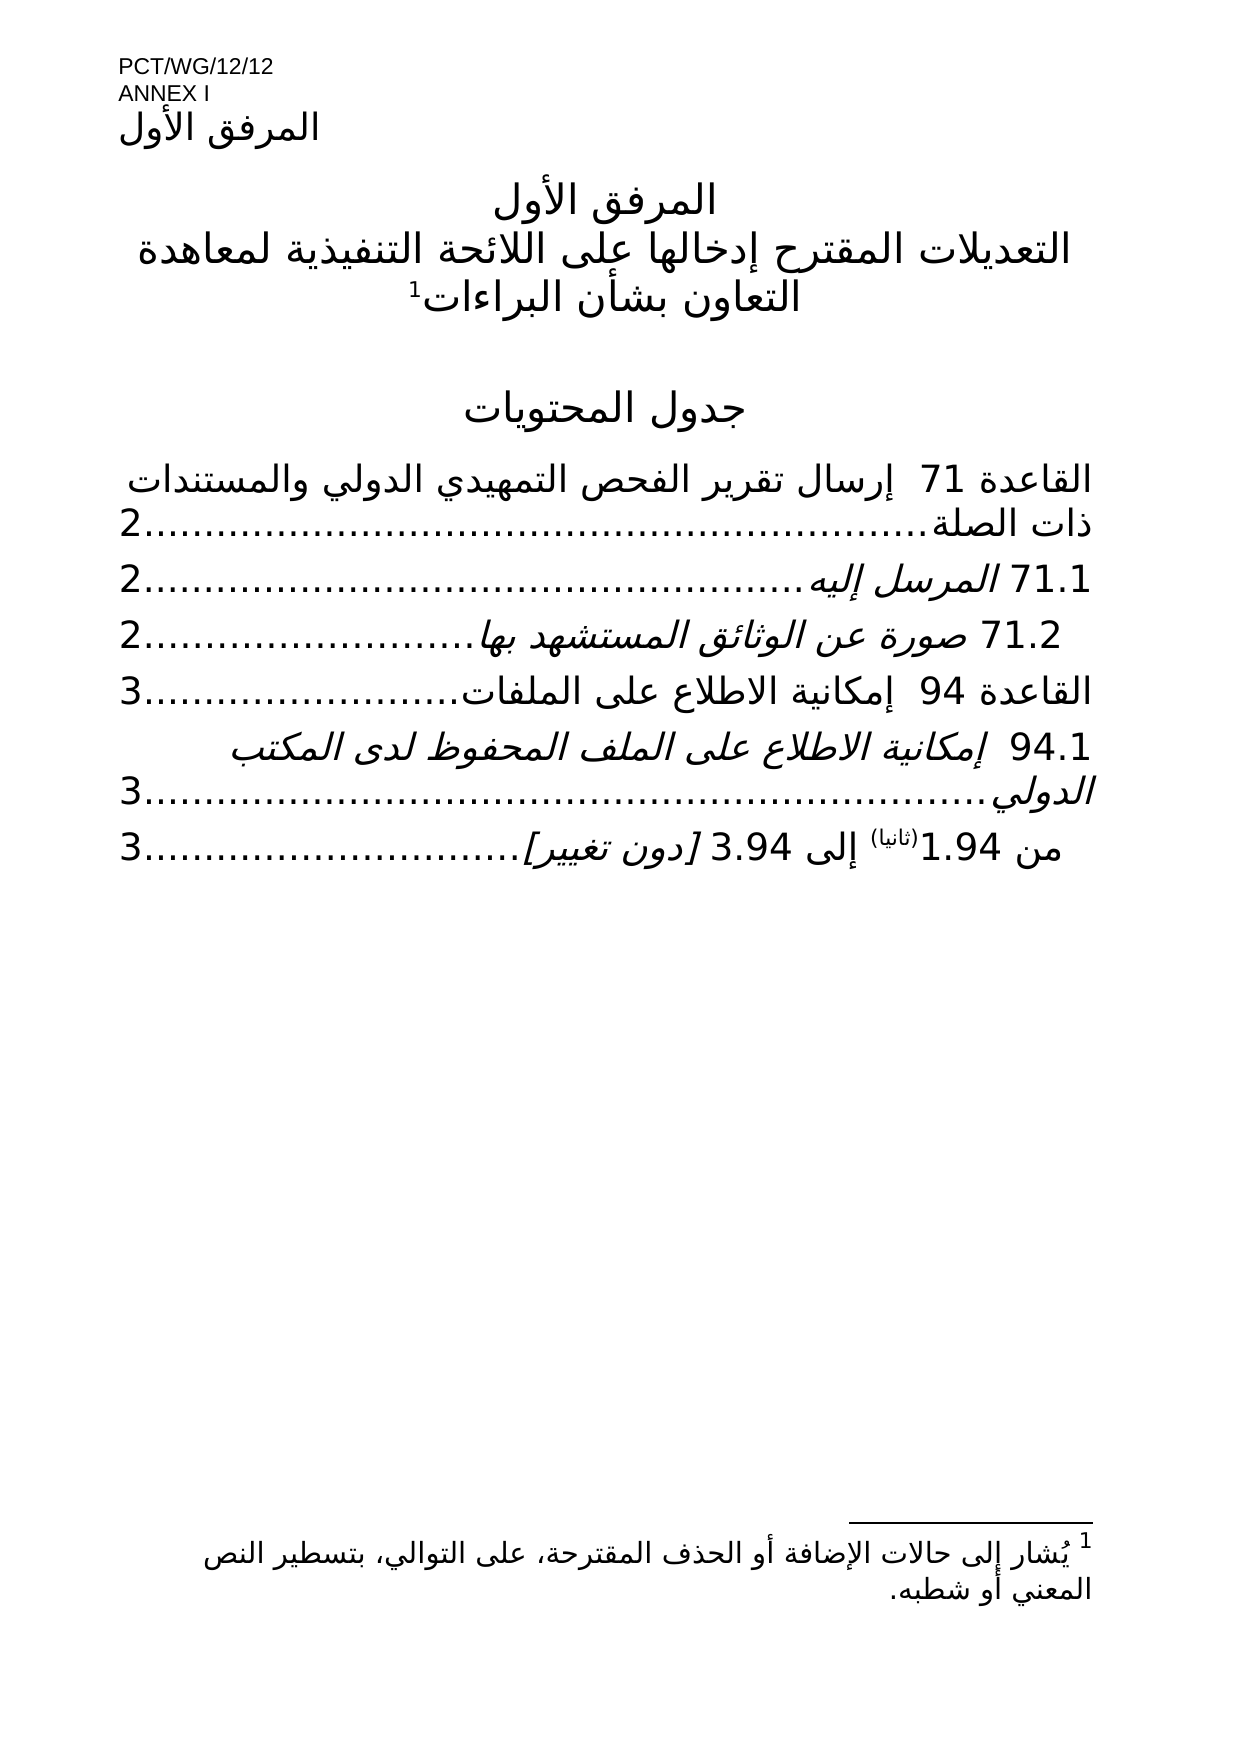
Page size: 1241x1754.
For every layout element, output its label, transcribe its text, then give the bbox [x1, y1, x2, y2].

text 71.2 صورة عن الوثائق المستشهد بها 2 [118, 613, 1063, 657]
text من 1.94(ثانيا) إلى 3.94 [دون تغيير] 3 [118, 826, 1063, 869]
text المرفق الأول [118, 176, 1092, 224]
text القاعدة 94 إمكانية الاطلاع على الملفات 3 [118, 669, 1092, 713]
text 94.1 إمكانية الاطلاع على الملف المحفوظ لدى المكتب الدولي 3 [118, 726, 1092, 813]
text جدول المحتويات [118, 384, 1092, 432]
text التعديلات المقترح إدخالها على اللائحة التنفيذية لمعاهدة التعاون بشأن البراءات [118, 224, 1092, 321]
text القاعدة 71 إرسال تقرير الفحص التمهيدي الدولي والمستندات ذات الصلة 2 [118, 457, 1092, 545]
text 71.1 المرسل إليه 2 [118, 557, 1092, 601]
